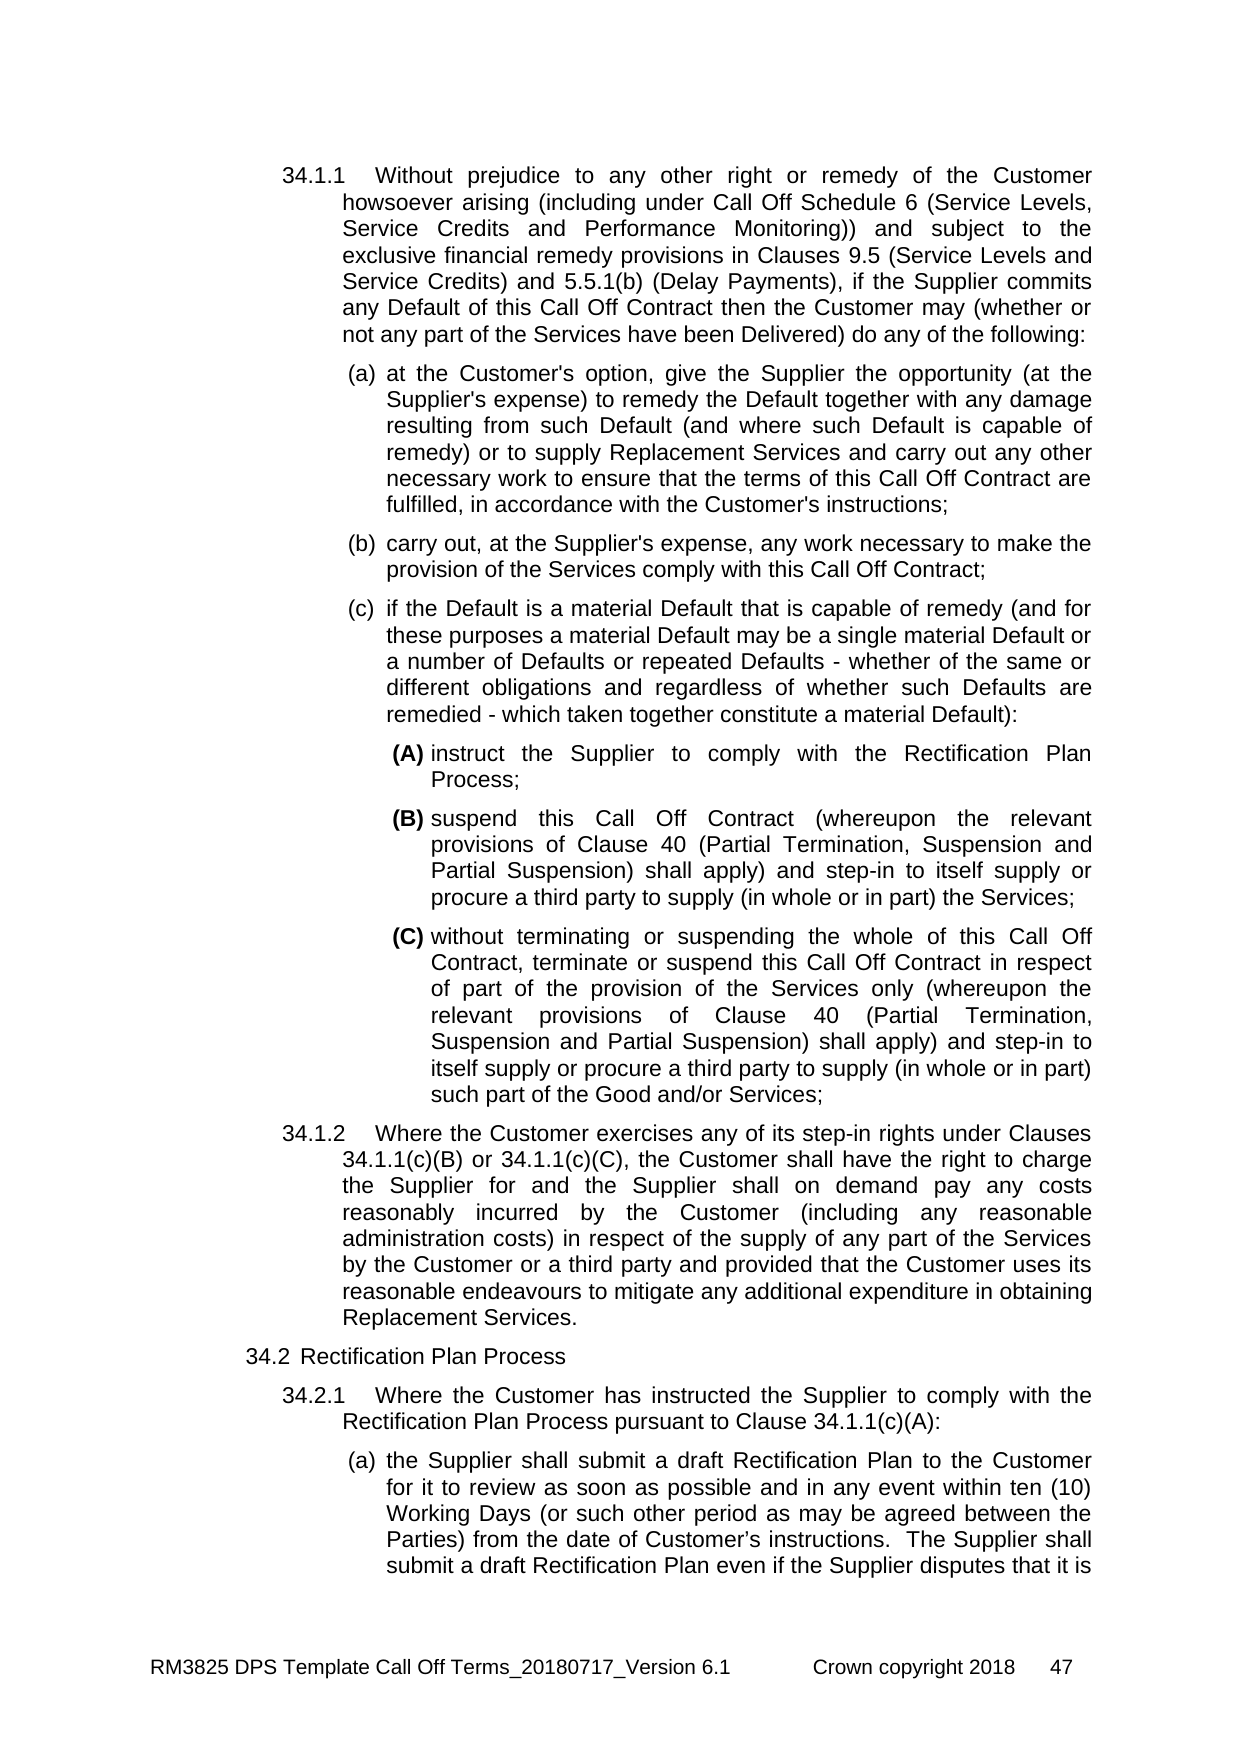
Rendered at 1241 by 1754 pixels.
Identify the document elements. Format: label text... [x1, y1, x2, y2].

text at the Customer's option, give the Supplier the opportunity (at the Supplier's expense) to remedy the Default together with any damage resulting from such Default (and where such Default is capable of remedy) or to supply Replacement Services and carry out any other necessary work to ensure that the terms of this Call Off Contract are fulfilled, in accordance with the Customer's instructions; [348, 359, 1093, 518]
text instruct the Supplier to comply with the Rectification Plan Process; [392, 739, 1093, 792]
text if the Default is a material Default that is capable of remedy (and for these purposes a material Default may be a single material Default or a number of Defaults or repeated Defaults - whether of the same or different obligations and regardless of whether such Defaults are remedied - which taken together constitute a material Default): [348, 595, 1093, 727]
text Rectification Plan Process [245, 1343, 1093, 1369]
text without terminating or suspending the whole of this Call Off Contract, terminate or suspend this Call Off Contract in respect of part of the provision of the Services only (whereupon the relevant provisions of Clause 40 (Partial Termination, Suspension and Partial Suspension) shall apply) and step-in to itself supply or procure a third party to supply (in whole or in part) such part of the Good and/or Services; [392, 923, 1093, 1107]
text suspend this Call Off Contract (whereupon the relevant provisions of Clause 40 (Partial Termination, Suspension and Partial Suspension) shall apply) and step-in to itself supply or procure a third party to supply (in whole or in part) the Services; [392, 805, 1093, 910]
text Where the Customer exercises any of its step-in rights under Clauses 34.1.1(c)(B) or 34.1.1(c)(C), the Customer shall have the right to charge the Supplier for and the Supplier shall on demand pay any costs reasonably incurred by the Customer (including any reasonable administration costs) in respect of the supply of any part of the Services by the Customer or a third party and provided that the Customer uses its reasonable endeavours to mitigate any additional expenditure in obtaining Replacement Services. [282, 1120, 1093, 1331]
text Where the Customer has instructed the Supplier to comply with the Rectification Plan Process pursuant to Clause 34.1.1(c)(A): [282, 1382, 1093, 1434]
text Without prejudice to any other right or remedy of the Customer howsoever arising (including under Call Off Schedule 6 (Service Levels, Service Credits and Performance Monitoring)) and subject to the exclusive financial remedy provisions in Clauses 9.5 (Service Levels and Service Credits) and 5.5.1(b) (Delay Payments), if the Supplier commits any Default of this Call Off Contract then the Customer may (whether or not any part of the Services have been Delivered) do any of the following: [282, 162, 1093, 347]
text carry out, at the Supplier's expense, any work necessary to make the provision of the Services comply with this Call Off Contract; [348, 530, 1093, 583]
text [348, 1447, 1093, 1579]
